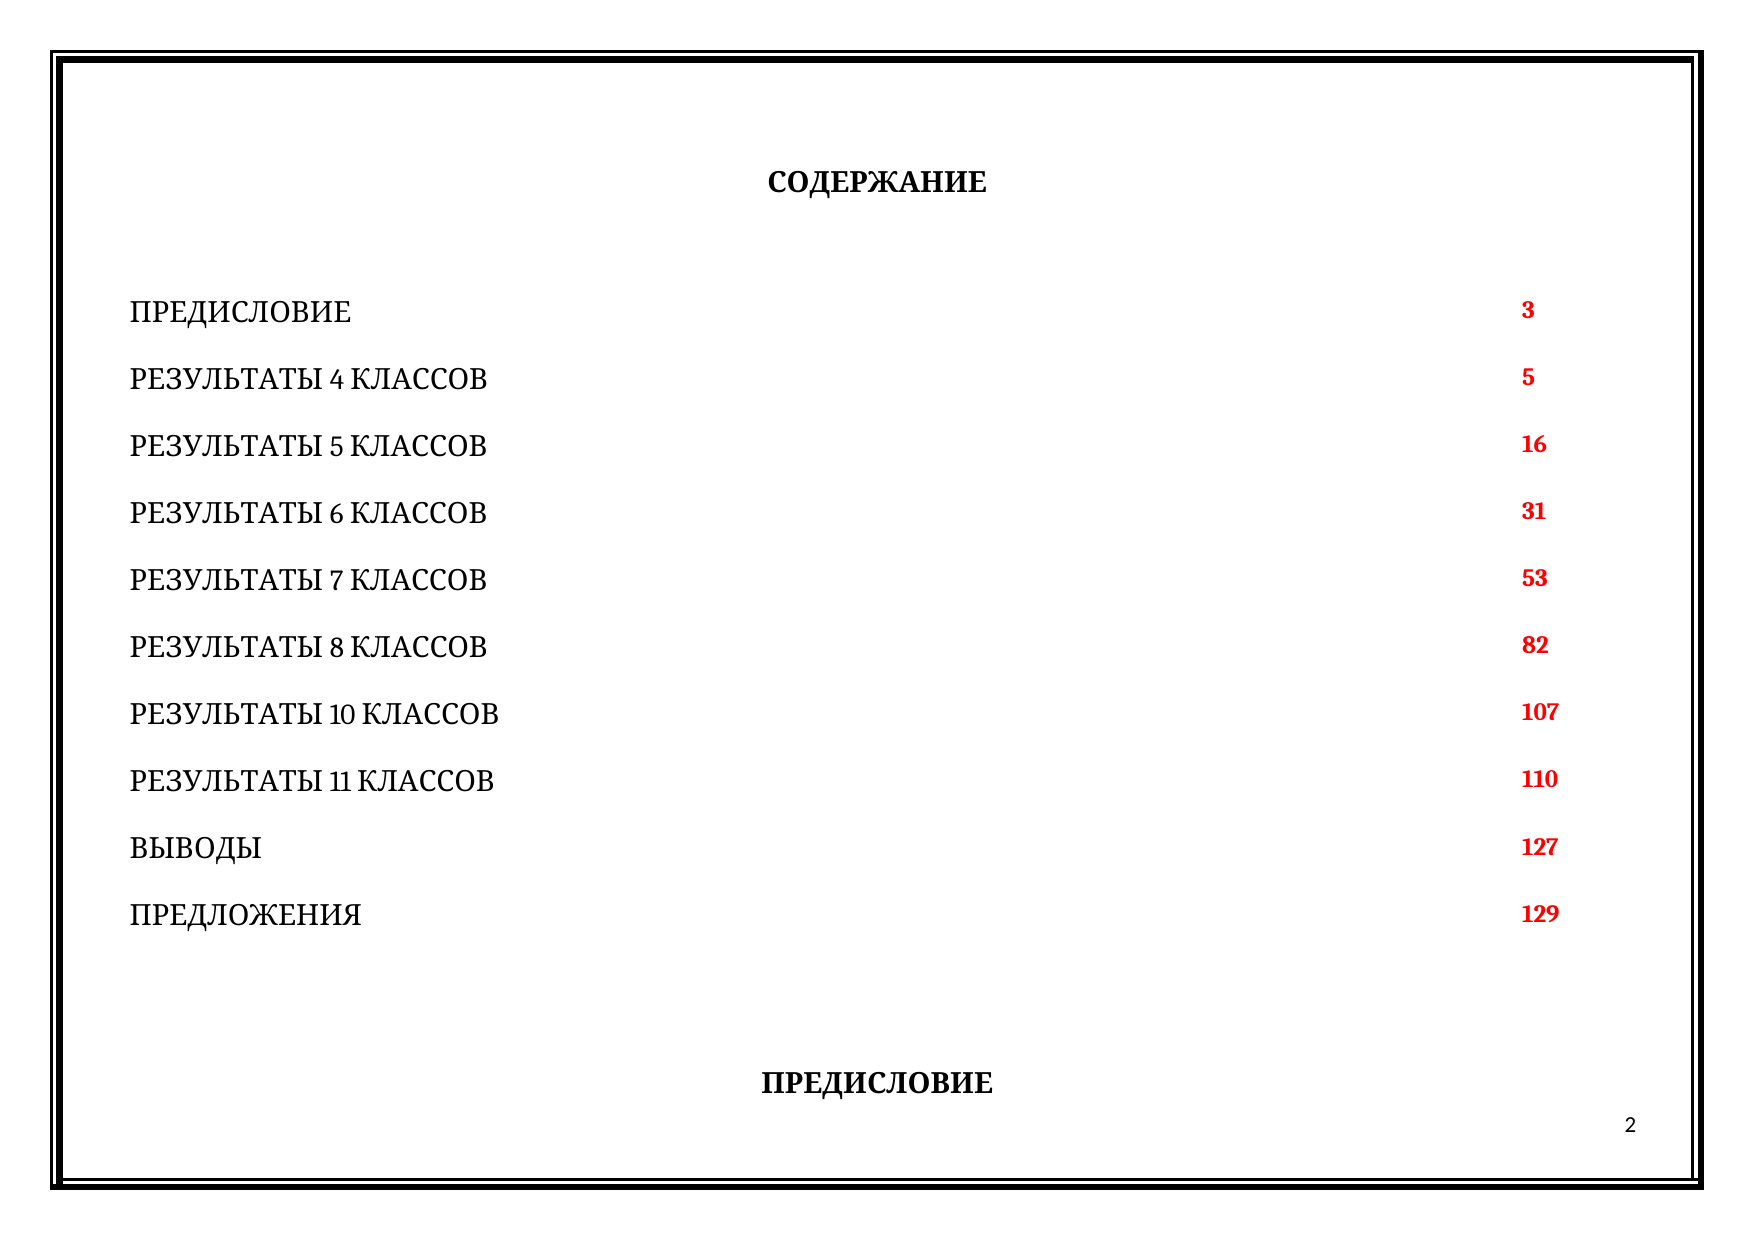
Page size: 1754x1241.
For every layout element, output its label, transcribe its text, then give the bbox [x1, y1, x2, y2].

table_cell РЕЗУЛЬТАТЫ 7 КЛАССОВ [118, 564, 1511, 631]
text СОДЕРЖАНИЕ [118, 166, 1636, 200]
table_cell 110 [1511, 765, 1636, 832]
text ПРЕДИСЛОВИЕ [118, 1067, 1636, 1101]
table_cell ПРЕДЛОЖЕНИЯ [118, 900, 1511, 967]
table_header 3 [1511, 296, 1636, 363]
table_cell 5 [1511, 363, 1636, 430]
table_header ПРЕДИСЛОВИЕ [118, 296, 1511, 363]
table_cell 82 [1511, 631, 1636, 698]
table_cell 129 [1511, 900, 1636, 967]
table_cell РЕЗУЛЬТАТЫ 11 КЛАССОВ [118, 765, 1511, 832]
table_cell 31 [1511, 497, 1636, 564]
table_cell РЕЗУЛЬТАТЫ 5 КЛАССОВ [118, 430, 1511, 497]
table_cell РЕЗУЛЬТАТЫ 4 КЛАССОВ [118, 363, 1511, 430]
table_cell РЕЗУЛЬТАТЫ 10 КЛАССОВ [118, 698, 1511, 765]
table_cell 16 [1511, 430, 1636, 497]
table_cell РЕЗУЛЬТАТЫ 6 КЛАССОВ [118, 497, 1511, 564]
table_cell 53 [1511, 564, 1636, 631]
table_cell 107 [1511, 698, 1636, 765]
table_cell РЕЗУЛЬТАТЫ 8 КЛАССОВ [118, 631, 1511, 698]
table_cell ВЫВОДЫ [118, 833, 1511, 899]
table_cell 127 [1511, 833, 1636, 899]
